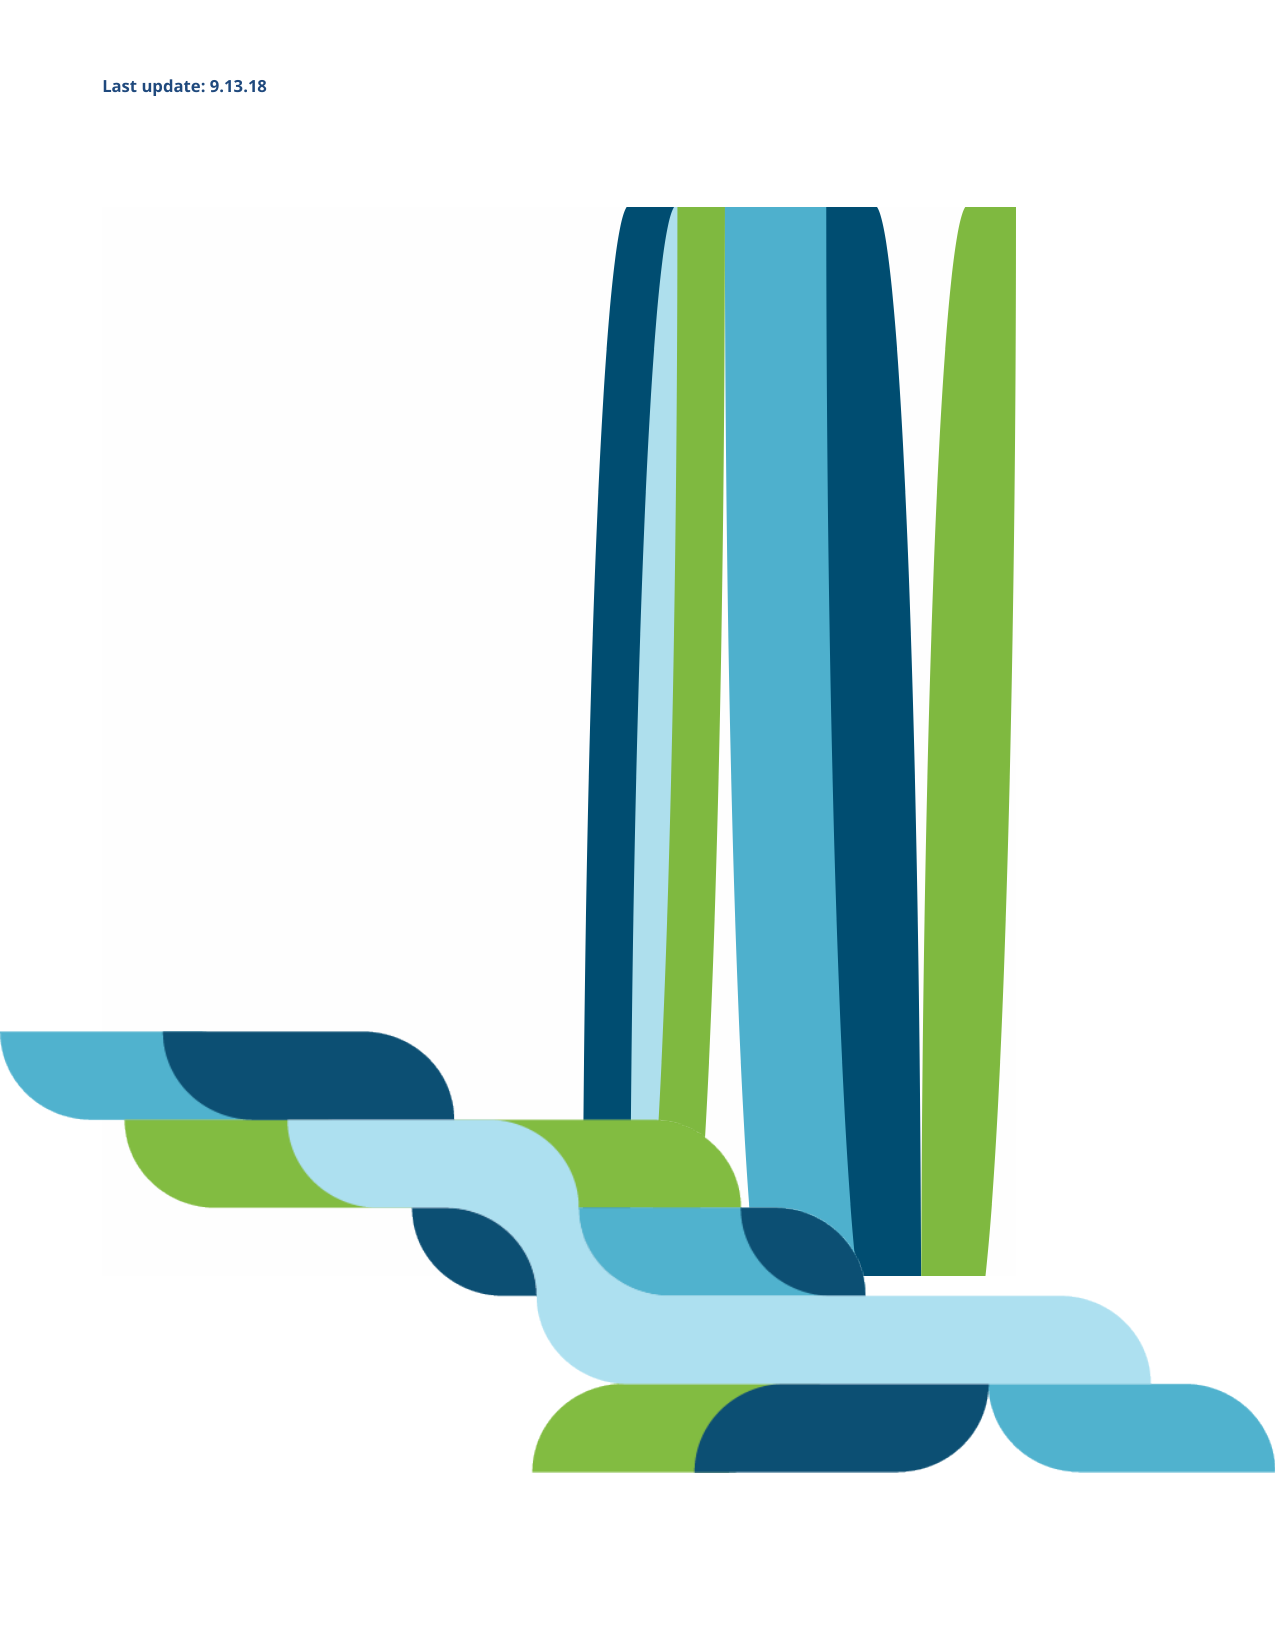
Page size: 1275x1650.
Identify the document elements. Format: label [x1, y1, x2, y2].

picture [0, 207, 1275, 1473]
